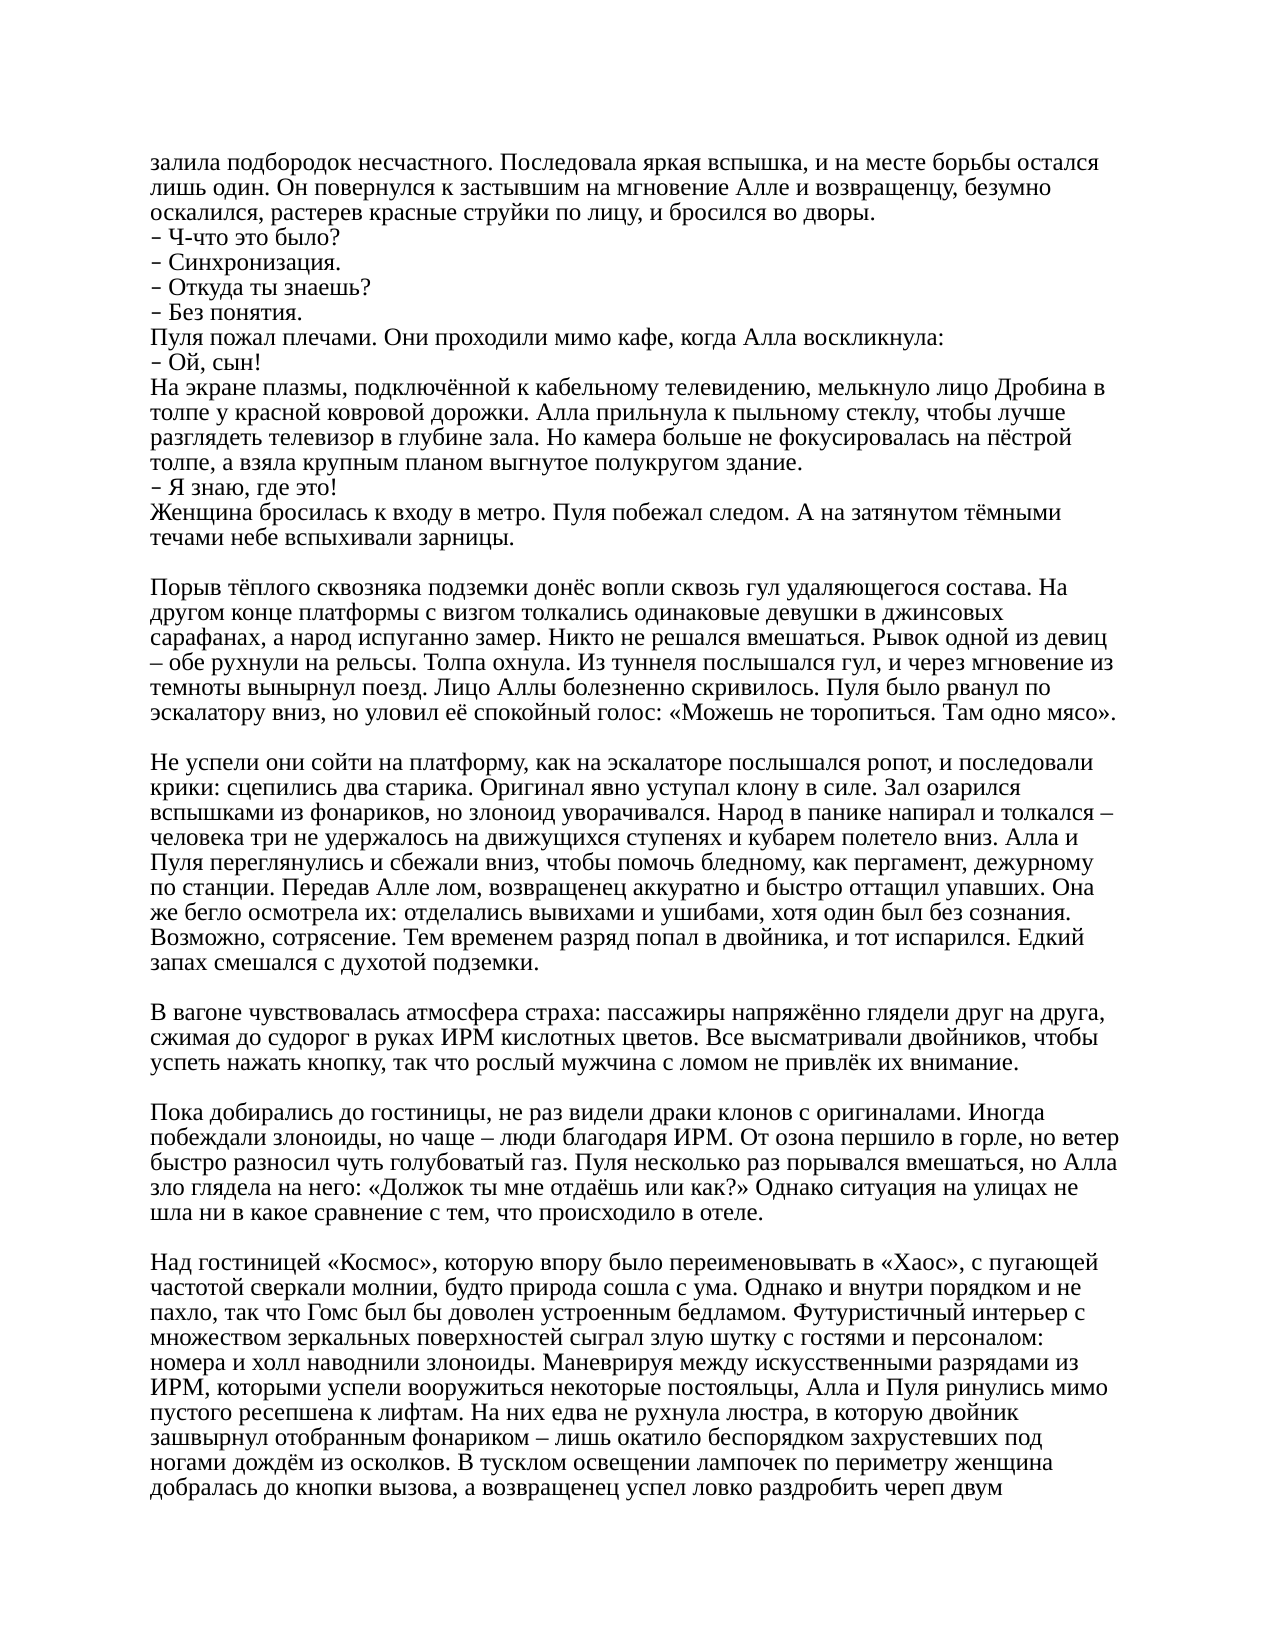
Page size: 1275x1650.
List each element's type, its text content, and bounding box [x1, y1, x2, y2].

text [150, 150, 1125, 225]
text Пока добирались до гостиницы, не раз видели драки клонов с оригиналами. Иногда побеждали злоноиды, но чаще – люди благодаря ИРМ. От озона першило в горле, но ветер быстро разносил чуть голубоватый газ. Пуля несколько раз порывался вмешаться, но Алла зло глядела на него: «Должок ты мне отдаёшь или как?» Однако ситуация на улицах не шла ни в какое сравнение с тем, что происходило в отеле. [150, 1100, 1125, 1225]
text Женщина бросилась к входу в метро. Пуля побежал следом. А на затянутом тёмными течами небе вспыхивали зарницы. [150, 500, 1125, 550]
text – Без понятия. [150, 300, 1125, 325]
text Не успели они сойти на платформу, как на эскалаторе послышался ропот, и последовали крики: сцепились два старика. Оригинал явно уступал клону в силе. Зал озарился вспышками из фонариков, но злоноид уворачивался. Народ в панике напирал и толкался – человека три не удержалось на движущихся ступенях и кубарем полетело вниз. Алла и Пуля переглянулись и сбежали вниз, чтобы помочь бледному, как пергамент, дежурному по станции. Передав Алле лом, возвращенец аккуратно и быстро оттащил упавших. Она же бегло осмотрела их: отделались вывихами и ушибами, хотя один был без сознания. Возможно, сотрясение. Тем временем разряд попал в двойника, и тот испарился. Едкий запах смешался с духотой подземки. [150, 750, 1125, 975]
text В вагоне чувствовалась атмосфера страха: пассажиры напряжённо глядели друг на друга, сжимая до судорог в руках ИРМ кислотных цветов. Все высматривали двойников, чтобы успеть нажать кнопку, так что рослый мужчина с ломом не привлёк их внимание. [150, 1000, 1125, 1075]
text – Синхронизация. [150, 250, 1125, 275]
text – Ой, сын! [150, 350, 1125, 375]
text – Ч-что это было? [150, 225, 1125, 250]
text На экране плазмы, подключённой к кабельному телевидению, мелькнуло лицо Дробина в толпе у красной ковровой дорожки. Алла прильнула к пыльному стеклу, чтобы лучше разглядеть телевизор в глубине зала. Но камера больше не фокусировалась на пёстрой толпе, а взяла крупным планом выгнутое полукругом здание. [150, 375, 1125, 475]
text Порыв тёплого сквозняка подземки донёс вопли сквозь гул удаляющегося состава. На другом конце платформы с визгом толкались одинаковые девушки в джинсовых сарафанах, а народ испуганно замер. Никто не решался вмешаться. Рывок одной из девиц – обе рухнули на рельсы. Толпа охнула. Из туннеля послышался гул, и через мгновение из темноты вынырнул поезд. Лицо Аллы болезненно скривилось. Пуля было рванул по эскалатору вниз, но уловил её спокойный голос: «Можешь не торопиться. Там одно мясо». [150, 575, 1125, 725]
text – Откуда ты знаешь? [150, 275, 1125, 300]
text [150, 1250, 1125, 1500]
text – Я знаю, где это! [150, 475, 1125, 500]
text Пуля пожал плечами. Они проходили мимо кафе, когда Алла воскликнула: [150, 325, 1125, 350]
